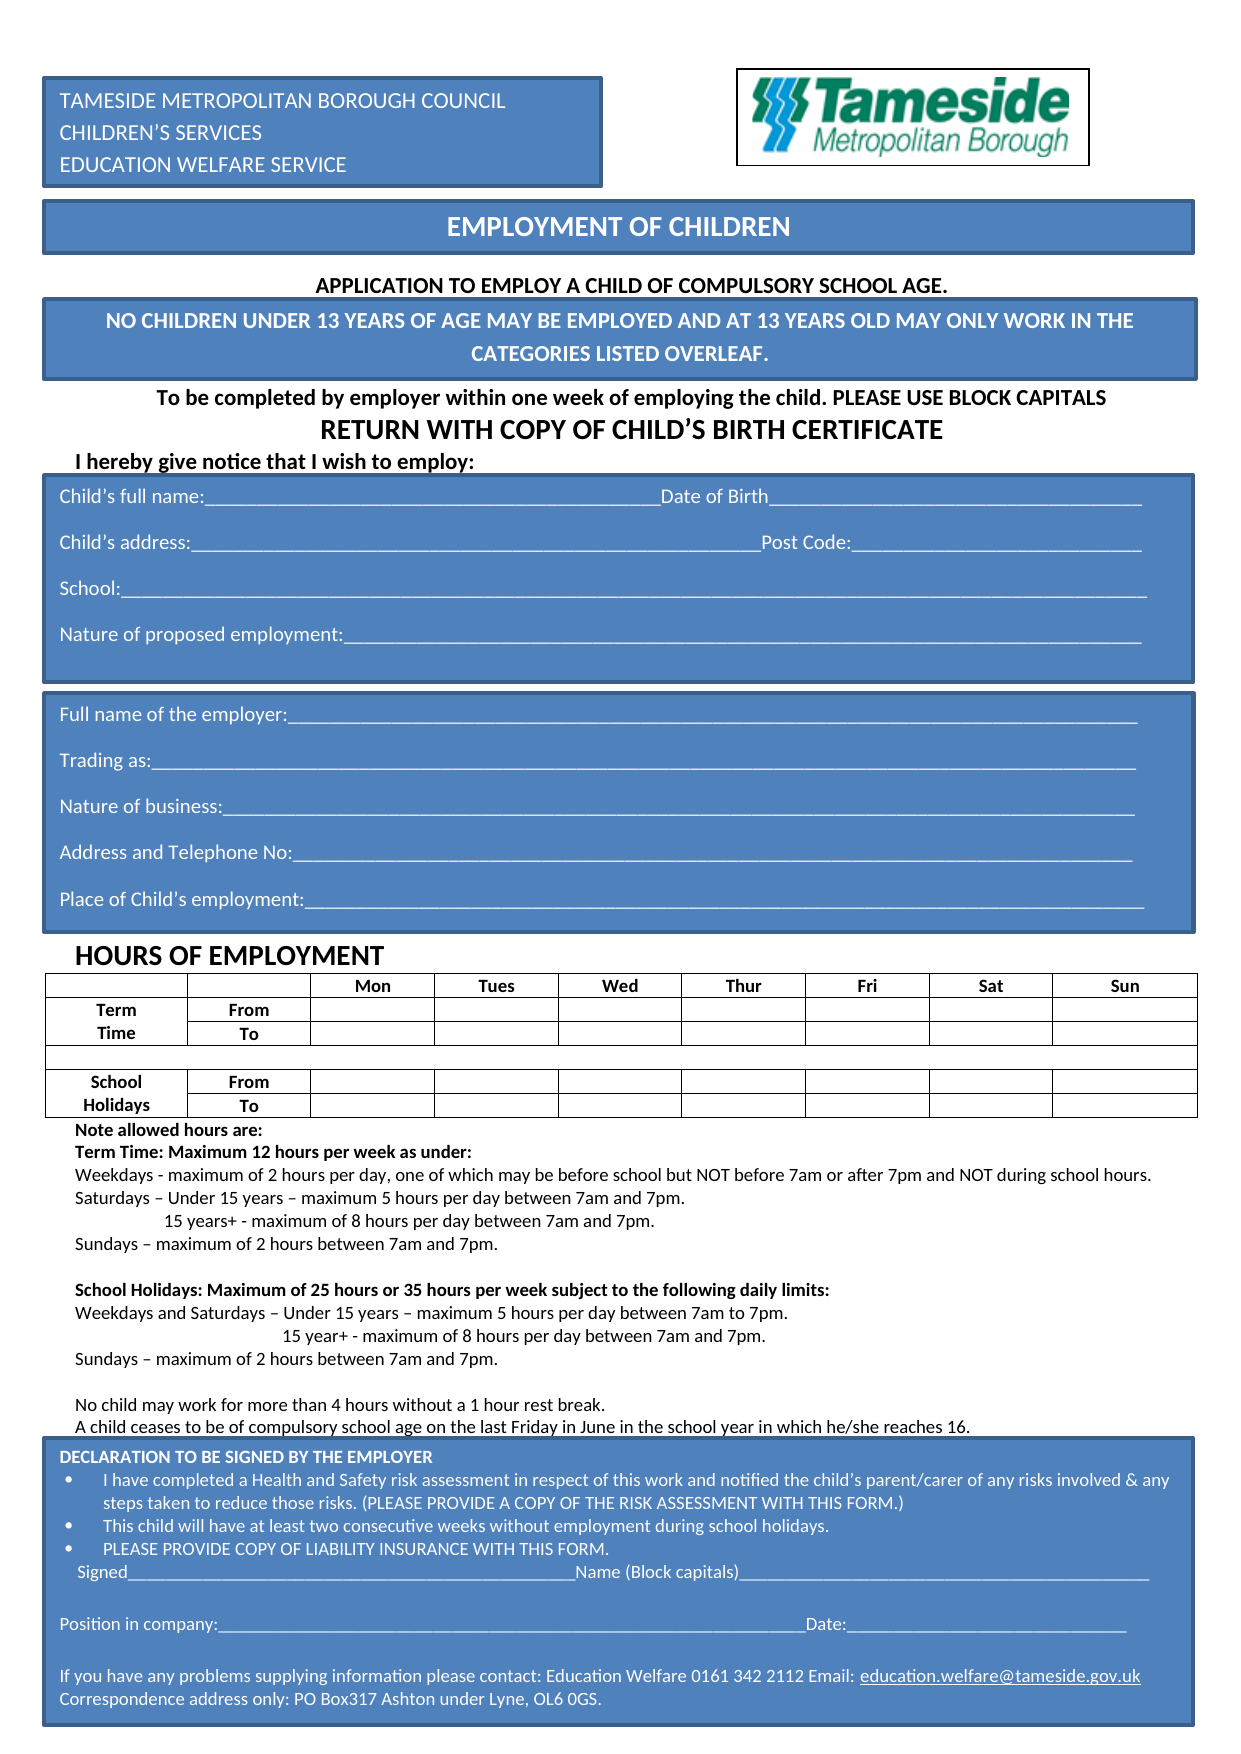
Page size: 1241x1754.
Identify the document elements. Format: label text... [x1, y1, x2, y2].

table_cell From [188, 998, 310, 1021]
table_cell [46, 1046, 1197, 1069]
text APPLICATION TO EMPLOY A CHILD OF COMPULSORY SCHOOL AGE. [75, 271, 1189, 297]
text Weekdays and Saturdays – Under 15 years – maximum 5 hours per day between 7am to 7pm. [75, 1301, 1165, 1324]
text Note allowed hours are: [75, 1118, 1165, 1141]
table_header Thur [682, 974, 805, 997]
table_cell [930, 1070, 1052, 1093]
text I hereby give notice that I wish to employ: [75, 447, 1189, 473]
table_cell [1053, 1094, 1197, 1117]
table_cell [682, 1022, 805, 1045]
table_cell [559, 1094, 681, 1117]
table_cell [682, 1070, 805, 1093]
table_header Wed [559, 974, 681, 997]
table_cell From [188, 1070, 310, 1093]
text RETURN WITH COPY OF CHILD’S BIRTH CERTIFICATE [75, 411, 1189, 447]
table_cell To [188, 1022, 310, 1045]
text A child ceases to be of compulsory school age on the last Friday in June in the school year in which he/she reaches 16. [75, 1416, 1165, 1436]
table_cell To [188, 1094, 310, 1117]
table_header Tues [435, 974, 558, 997]
table_cell [1053, 1022, 1197, 1045]
table_cell [930, 1022, 1052, 1045]
text Weekdays - maximum of 2 hours per day, one of which may be before school but NOT before 7am or after 7pm and NOT during school hours. [75, 1164, 1165, 1187]
table_cell [806, 998, 929, 1021]
table_cell [806, 1070, 929, 1093]
table_cell Term Time [46, 998, 187, 1045]
table_header [46, 974, 187, 997]
table_cell [435, 1070, 558, 1093]
text 15 year+ - maximum of 8 hours per day between 7am and 7pm. [75, 1324, 1165, 1347]
table_header Fri [806, 974, 929, 997]
table_cell [559, 1022, 681, 1045]
table_cell [435, 1094, 558, 1117]
table_cell [806, 1094, 929, 1117]
table_header Sat [930, 974, 1052, 997]
table_header [188, 974, 310, 997]
table_cell [1053, 1070, 1197, 1093]
table_cell [435, 1022, 558, 1045]
table_cell [559, 998, 681, 1021]
text No child may work for more than 4 hours without a 1 hour rest break. [75, 1393, 1165, 1416]
table_header Sun [1053, 974, 1197, 997]
table_cell [311, 1094, 434, 1117]
text Term Time: Maximum 12 hours per week as under: [75, 1141, 1165, 1164]
table_cell [930, 998, 1052, 1021]
table_cell [435, 998, 558, 1021]
table_cell [559, 1070, 681, 1093]
table_header Mon [311, 974, 434, 997]
text 15 years+ - maximum of 8 hours per day between 7am and 7pm. [75, 1209, 1165, 1232]
table_cell [311, 1022, 434, 1045]
table_cell [311, 998, 434, 1021]
text Saturdays – Under 15 years – maximum 5 hours per day between 7am and 7pm. [75, 1187, 1165, 1209]
text Sundays – maximum of 2 hours between 7am and 7pm. [75, 1232, 1165, 1255]
text HOURS OF EMPLOYMENT [75, 937, 1165, 973]
table_cell School Holidays [46, 1070, 187, 1117]
text Sundays – maximum of 2 hours between 7am and 7pm. [75, 1347, 1165, 1370]
table_cell [806, 1022, 929, 1045]
text To be completed by employer within one week of employing the child. PLEASE USE BLOCK CAPITALS [75, 383, 1189, 411]
table_cell [930, 1094, 1052, 1117]
table_cell [1053, 998, 1197, 1021]
table_cell [682, 1094, 805, 1117]
table_cell [682, 998, 805, 1021]
text School Holidays: Maximum of 25 hours or 35 hours per week subject to the following daily limits: [75, 1278, 1165, 1301]
table_cell [311, 1070, 434, 1093]
